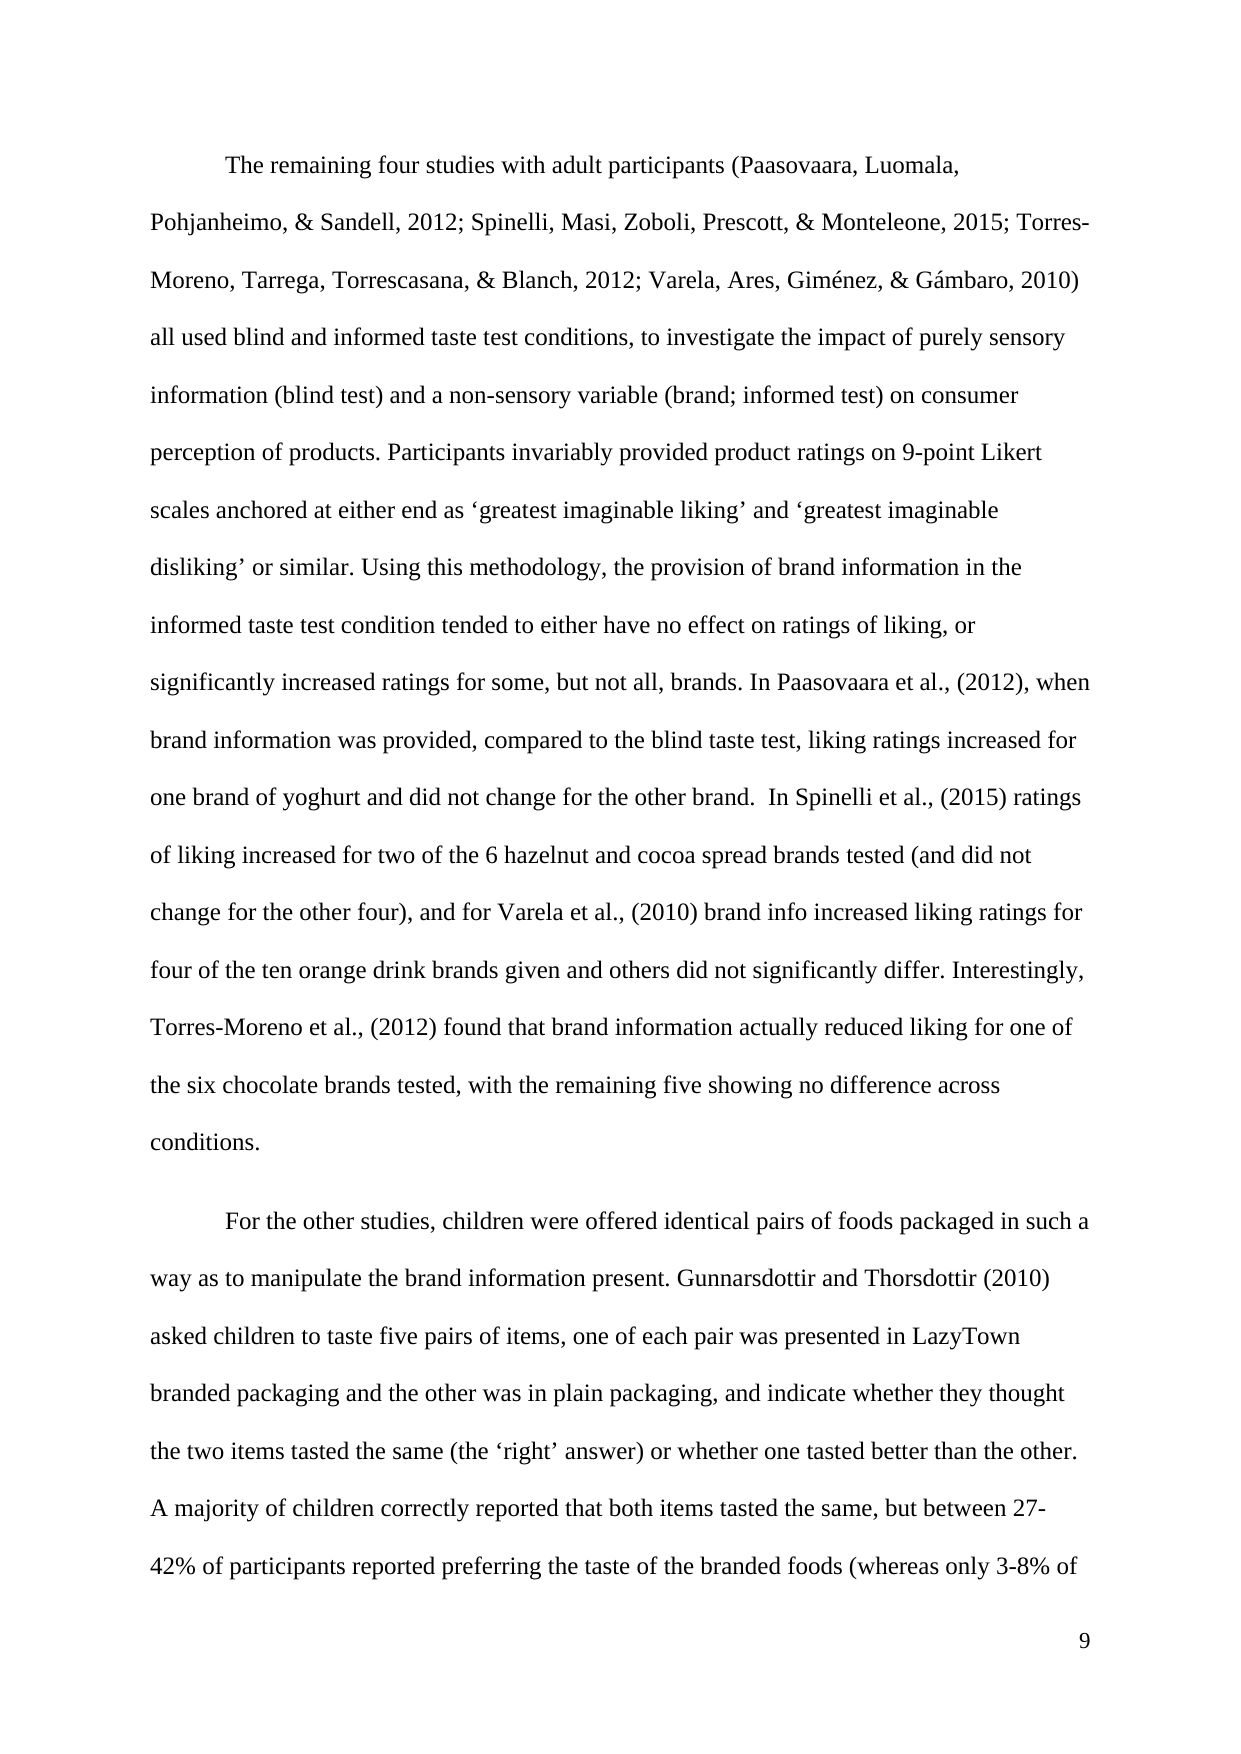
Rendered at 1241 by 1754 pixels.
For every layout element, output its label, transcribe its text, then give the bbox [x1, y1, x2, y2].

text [150, 1206, 1090, 1579]
text The remaining four studies with adult participants (Paasovaara, Luomala, Pohjanheimo, & Sandell, 2012; Spinelli, Masi, Zoboli, Prescott, & Monteleone, 2015; Torres-Moreno, Tarrega, Torrescasana, & Blanch, 2012; Varela, Ares, Giménez, & Gámbaro, 2010) all used blind and informed taste test conditions, to investigate the impact of purely sensory information (blind test) and a non-sensory variable (brand; informed test) on consumer perception of products. Participants invariably provided product ratings on 9-point Likert scales anchored at either end as ‘greatest imaginable liking’ and ‘greatest imaginable disliking’ or similar. Using this methodology, the provision of brand information in the informed taste test condition tended to either have no effect on ratings of liking, or significantly increased ratings for some, but not all, brands. In Paasovaara et al., (2012), when brand information was provided, compared to the blind taste test, liking ratings increased for one brand of yoghurt and did not change for the other brand. In Spinelli et al., (2015) ratings of liking increased for two of the 6 hazelnut and cocoa spread brands tested (and did not change for the other four), and for Varela et al., (2010) brand info increased liking ratings for four of the ten orange drink brands given and others did not significantly differ. Interestingly, Torres-Moreno et al., (2012) found that brand information actually reduced liking for one of the six chocolate brands tested, with the remaining five showing no difference across conditions. [150, 150, 1090, 1156]
